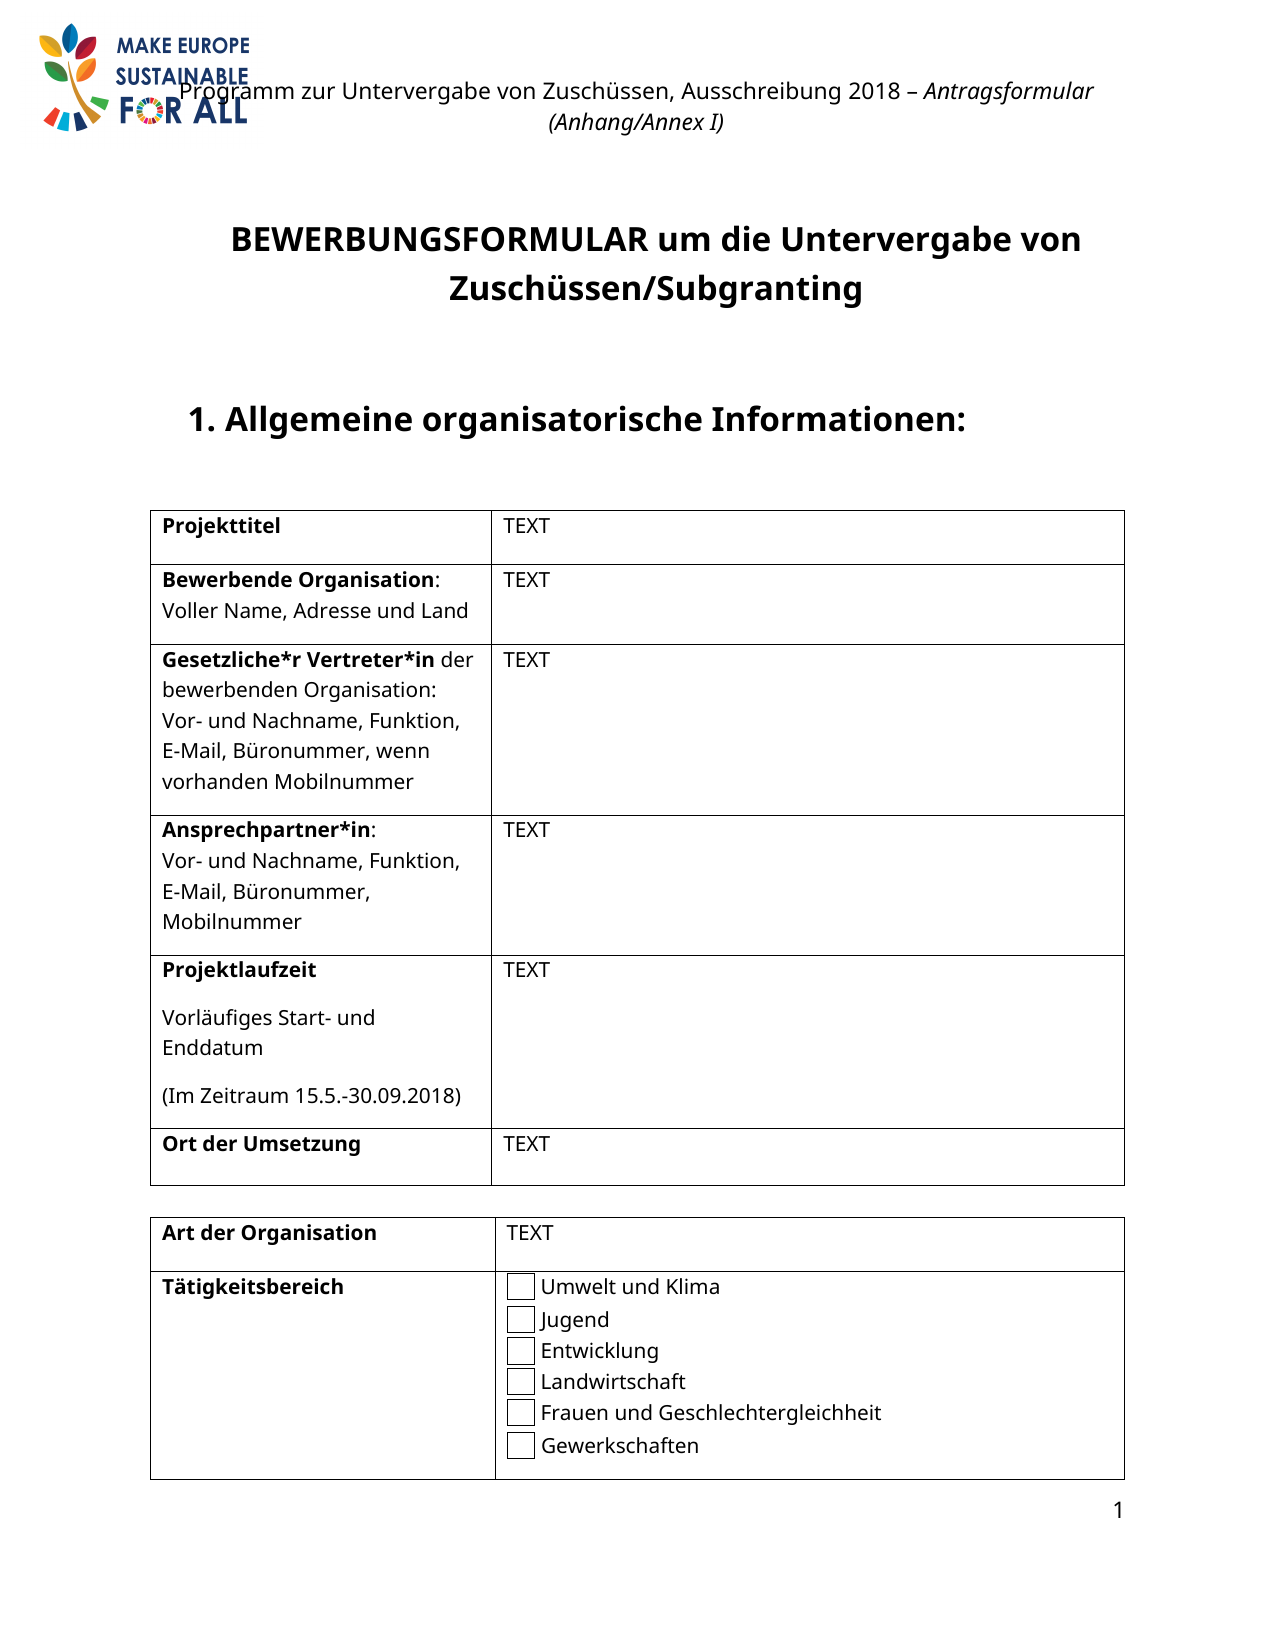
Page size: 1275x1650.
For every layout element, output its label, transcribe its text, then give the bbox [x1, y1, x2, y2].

table_header Projekttitel [151, 511, 491, 564]
table_header Art der Organisation [151, 1218, 495, 1271]
table_cell Bewerbende Organisation: Voller Name, Adresse und Land [151, 565, 491, 644]
table_cell TEXT [492, 645, 1124, 814]
table_cell Tätigkeitsbereich [151, 1272, 495, 1478]
table_cell Ort der Umsetzung [151, 1129, 491, 1185]
text BEWERBUNGSFORMULAR um die Untervergabe von Zuschüssen/Subgranting [187, 216, 1125, 310]
table_cell Ansprechpartner*in: Vor- und Nachname, Funktion, E-Mail, Büronummer, Mobilnummer [151, 816, 491, 954]
table_header TEXT [492, 511, 1124, 564]
table_cell Gesetzliche*r Vertreter*in der bewerbenden Organisation: Vor- und Nachname, Funktion, E-Mail, Büronummer, wenn vorhanden Mobilnummer [151, 645, 491, 814]
table_cell Projektlaufzeit Vorläufiges Start- und Enddatum (Im Zeitraum 15.5.-30.09.2018) [151, 956, 491, 1128]
table_cell TEXT [492, 565, 1124, 644]
table_cell TEXT [492, 1129, 1124, 1185]
table_cell TEXT [492, 956, 1124, 1128]
table_header TEXT [496, 1218, 1124, 1271]
list Allgemeine organisatorische Informationen: [187, 396, 1125, 441]
table_cell TEXT [492, 816, 1124, 954]
picture [19, 12, 264, 149]
